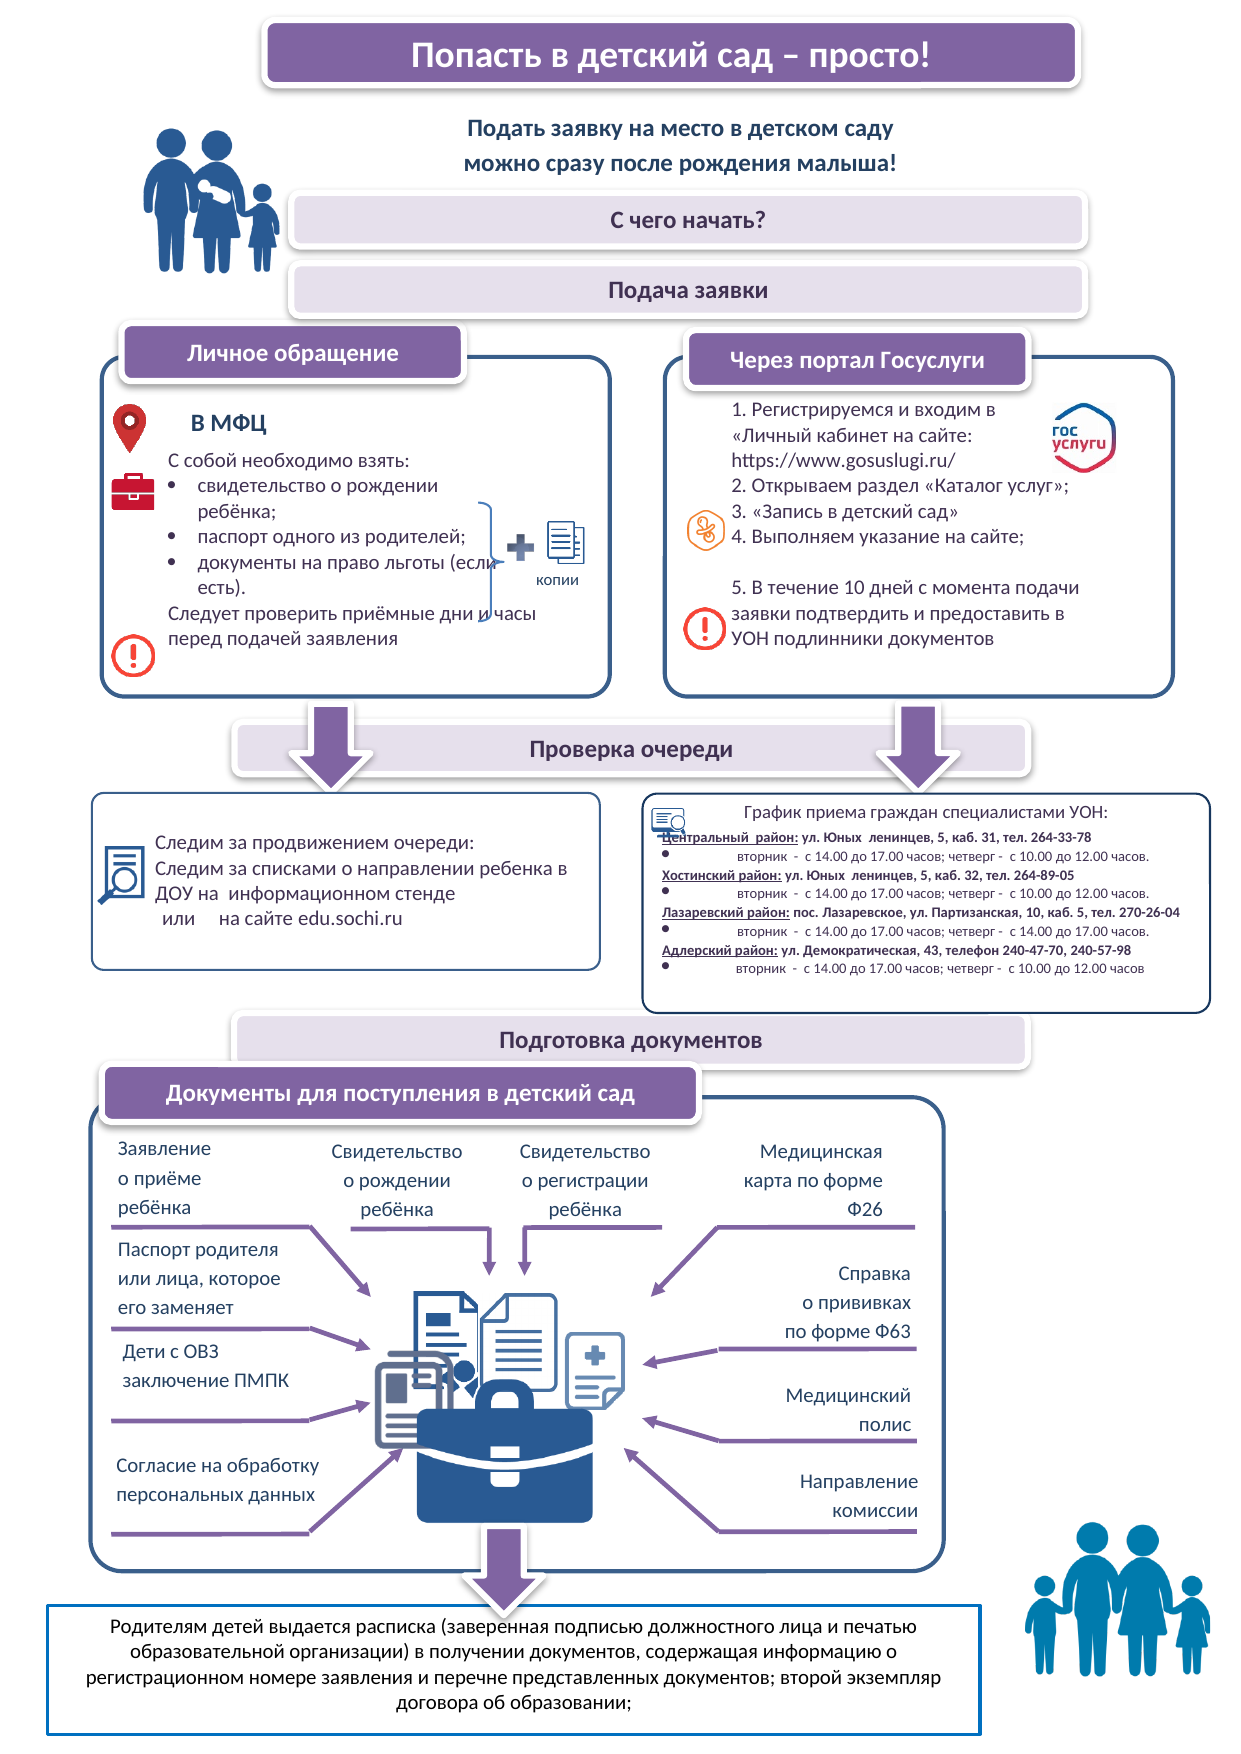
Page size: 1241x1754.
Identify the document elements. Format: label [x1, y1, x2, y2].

picture [1025, 1506, 1211, 1619]
picture [111, 473, 155, 510]
picture [1025, 1586, 1211, 1692]
picture [683, 607, 726, 650]
picture [103, 402, 154, 454]
picture [111, 634, 155, 677]
picture [686, 509, 726, 552]
picture [1051, 402, 1117, 473]
